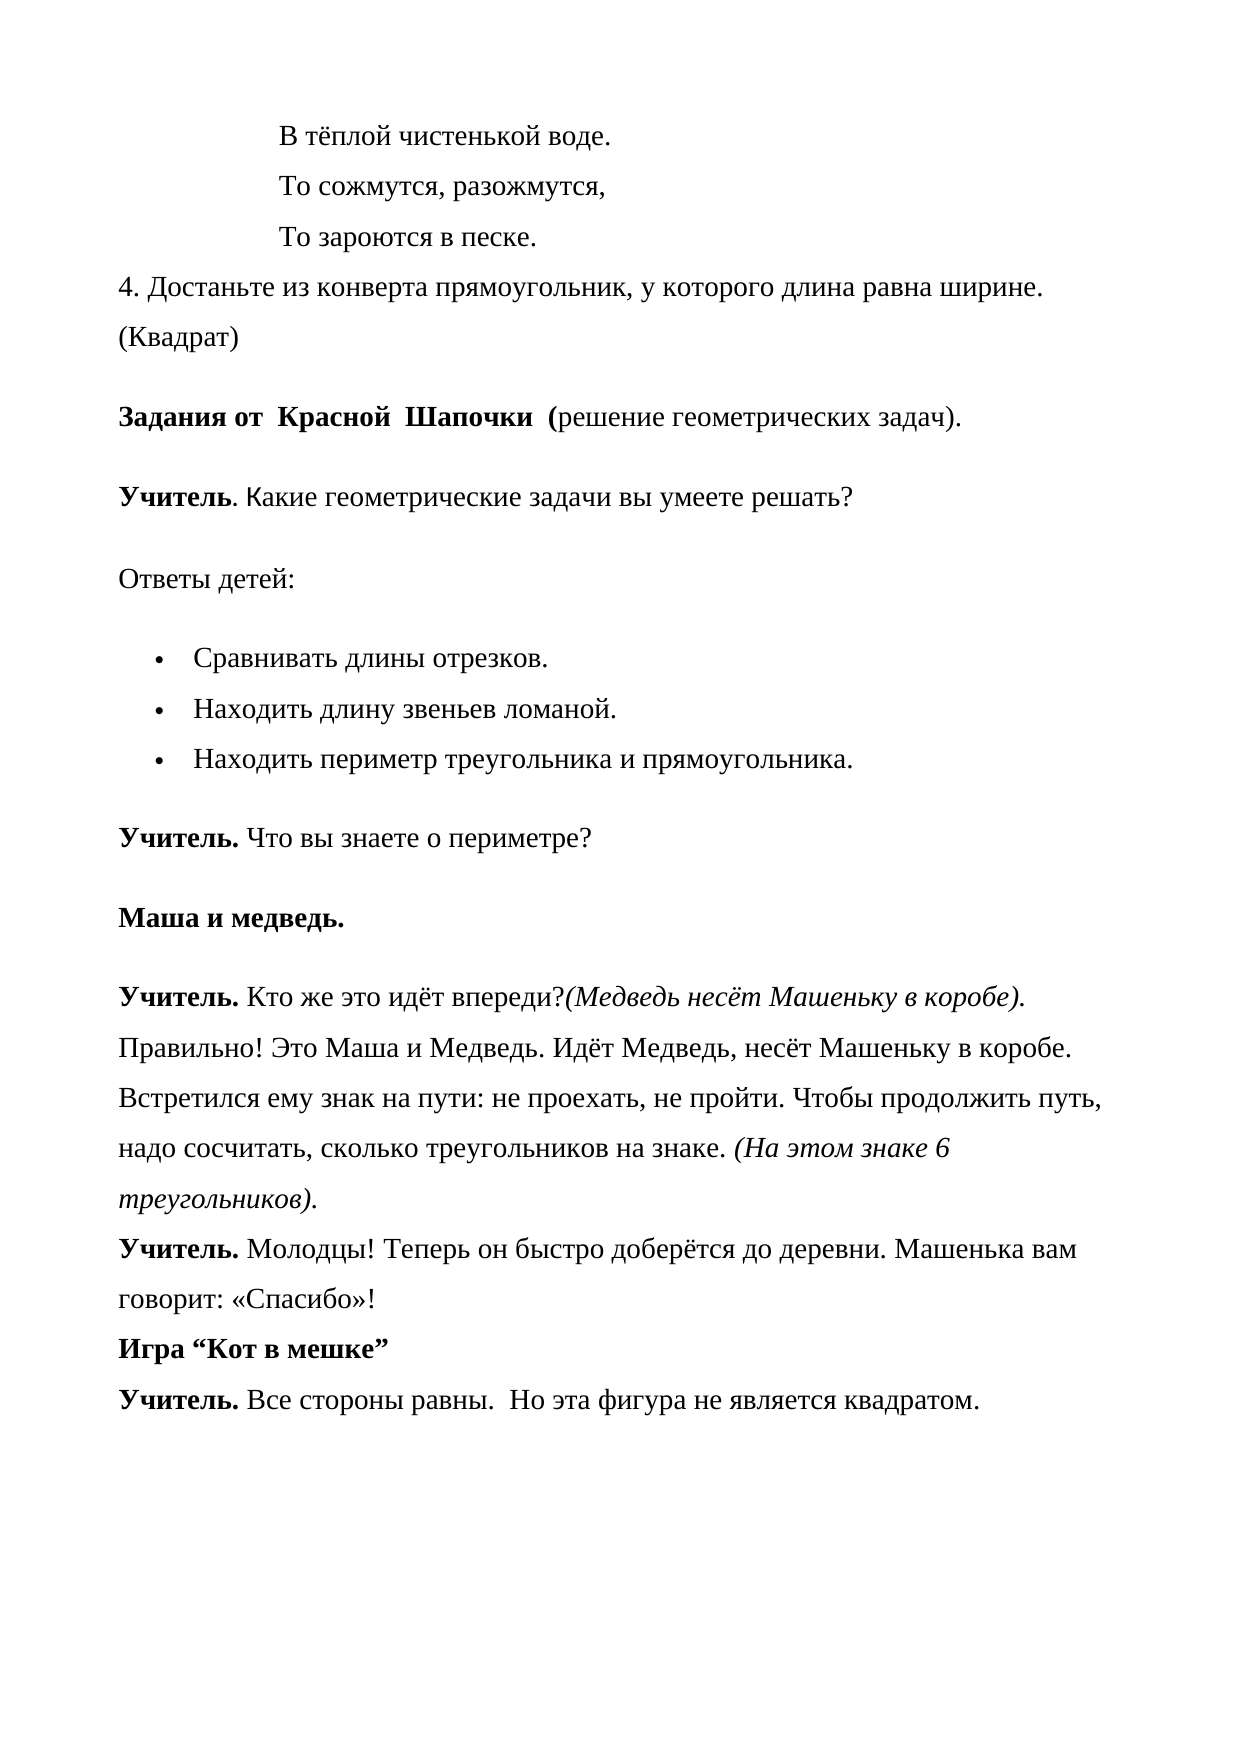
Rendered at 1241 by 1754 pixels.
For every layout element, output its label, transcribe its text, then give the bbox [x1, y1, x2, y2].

list Находить длину звеньев ломаной. [156, 691, 1122, 724]
text Ответы детей: [118, 561, 1122, 594]
list Находить периметр треугольника и прямоугольника. [156, 741, 1122, 774]
text Маша и медведь. [118, 900, 1122, 933]
text То зароются в песке. [118, 219, 1122, 252]
text Правильно! Это Маша и Медведь. Идёт Медведь, несёт Машеньку в коробе. Встретился ему знак на пути: не проехать, не пройти. Чтобы продолжить путь, надо сосчитать, сколько треугольников на знаке. (На этом знаке 6 треугольников). [118, 1030, 1122, 1214]
text Учитель. Все стороны равны. Но эта фигура не является квадратом. [118, 1382, 1122, 1416]
text То сожмутся, разожмутся, [118, 168, 1122, 202]
list Сравнивать длины отрезков. [156, 640, 1122, 674]
text Учитель. Кто же это идёт впереди?(Медведь несёт Машеньку в коробе). [118, 979, 1122, 1013]
text Учитель. Молодцы! Теперь он быстро доберётся до деревни. Машенька вам говорит: «Спасибо»! [118, 1231, 1122, 1315]
text В тёплой чистенькой воде. [118, 118, 1122, 152]
text 4. Достаньте из конверта прямоугольник, у которого длина равна ширине. (Квадрат) [118, 269, 1122, 353]
text Учитель. Что вы знаете о периметре? [118, 821, 1122, 854]
text Игра “Кот в мешке” [118, 1332, 1122, 1365]
text Задания от Красной Шапочки (решение геометрических задач). [118, 399, 1122, 432]
text Учитель. Какие геометрические задачи вы умеете решать? [118, 478, 1122, 514]
